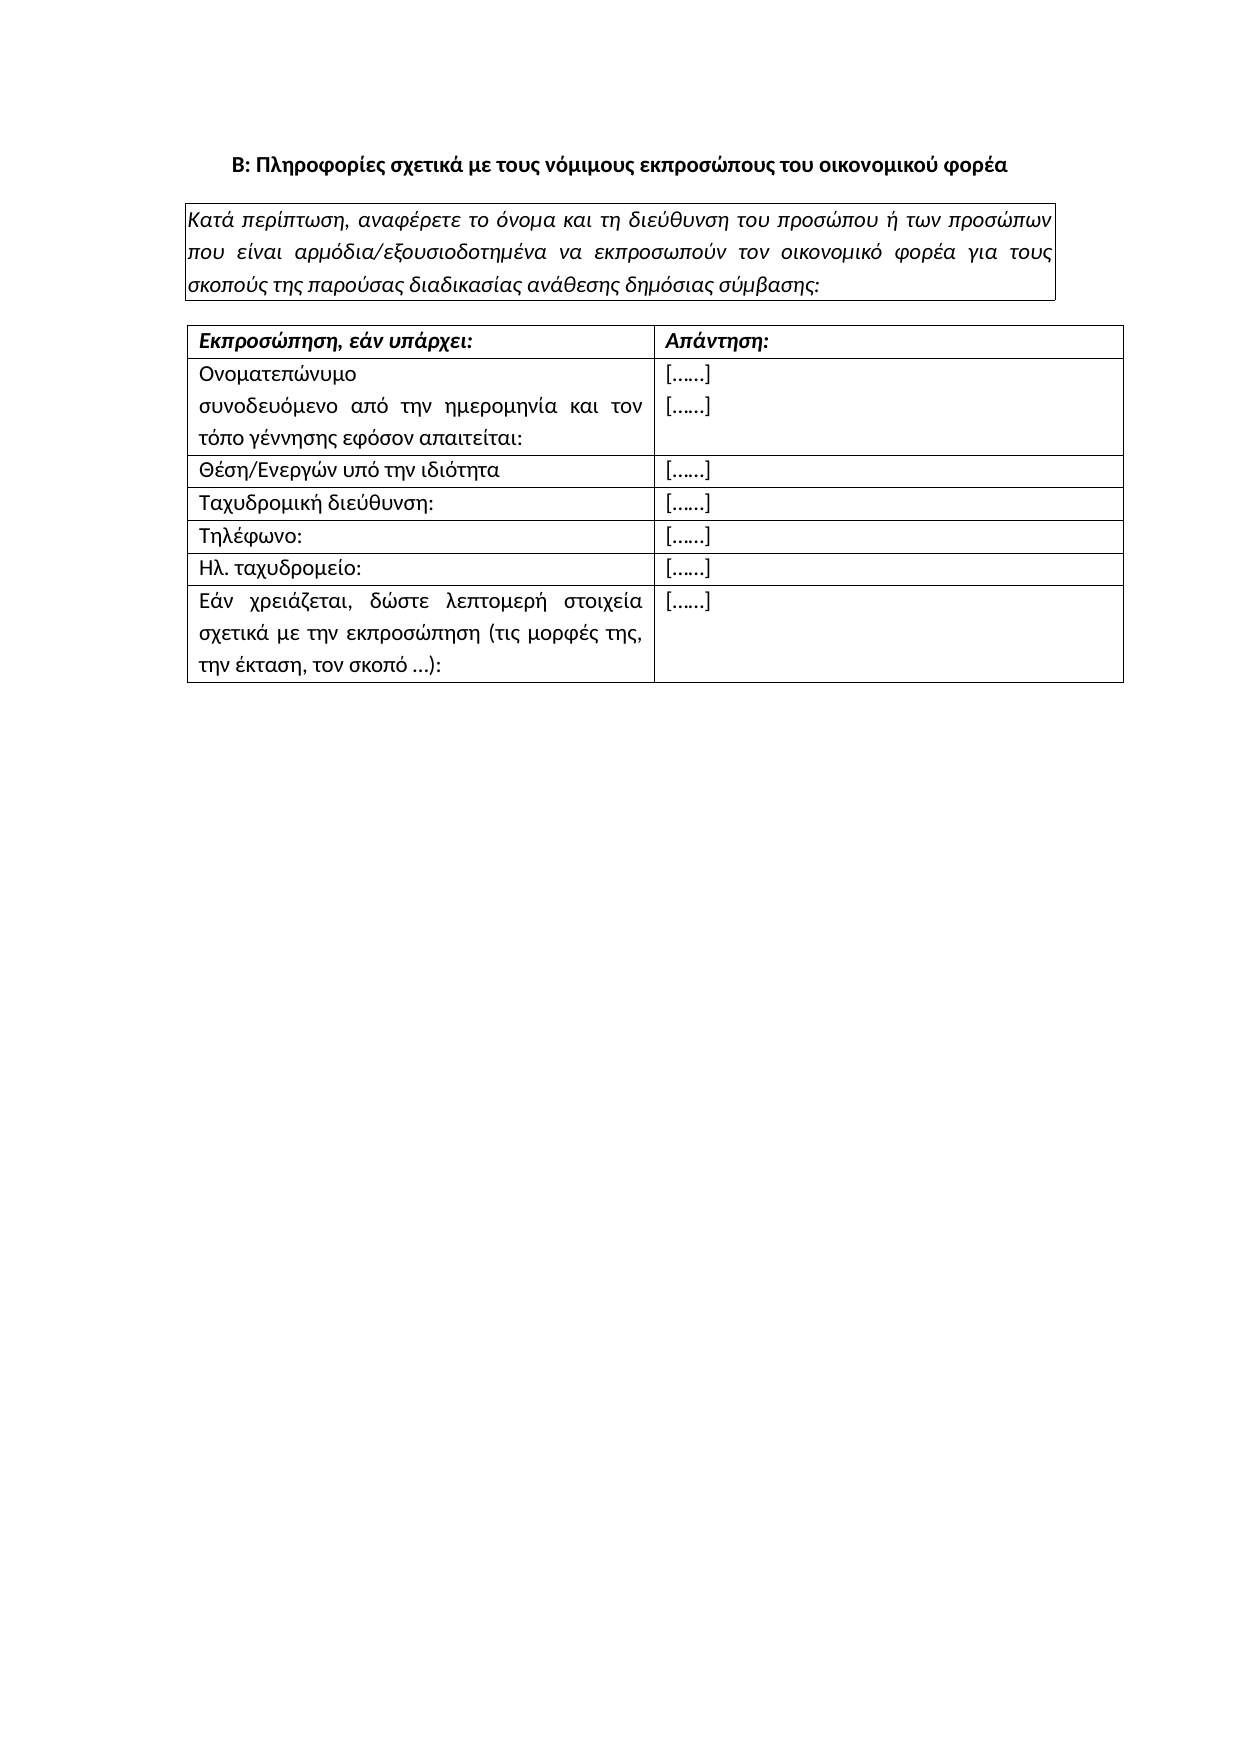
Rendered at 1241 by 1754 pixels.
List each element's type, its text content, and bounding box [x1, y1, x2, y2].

table_header Απάντηση: [655, 326, 1123, 358]
table_cell Ηλ. ταχυδρομείο: [188, 554, 654, 585]
table_cell [……] [655, 554, 1123, 585]
table_cell Ονοματεπώνυμο συνοδευόμενο από την ημερομηνία και τον τόπο γέννησης εφόσον απαιτείται: [188, 359, 654, 454]
text Κατά περίπτωση, αναφέρετε το όνομα και τη διεύθυνση του προσώπου ή των προσώπων που είναι αρμόδια/εξουσιοδοτημένα να εκπροσωπούν τον οικονομικό φορέα για τους σκοπούς της παρούσας διαδικασίας ανάθεσης δημόσιας σύμβασης: [186, 204, 1055, 300]
table_cell Τηλέφωνο: [188, 521, 654, 552]
table_header Εκπροσώπηση, εάν υπάρχει: [188, 326, 654, 358]
table_cell [……] [655, 586, 1123, 682]
table_cell [……] [655, 488, 1123, 520]
table_cell [……] [……] [655, 359, 1123, 454]
table_cell [……] [655, 456, 1123, 487]
table_cell Εάν χρειάζεται, δώστε λεπτομερή στοιχεία σχετικά με την εκπροσώπηση (τις μορφές της, την έκταση, τον σκοπό …): [188, 586, 654, 682]
table_cell Θέση/Ενεργών υπό την ιδιότητα [188, 456, 654, 487]
text Β: Πληροφορίες σχετικά με τους νόμιμους εκπροσώπους του οικονομικού φορέα [187, 150, 1053, 178]
table_cell [……] [655, 521, 1123, 552]
table_cell Ταχυδρομική διεύθυνση: [188, 488, 654, 520]
